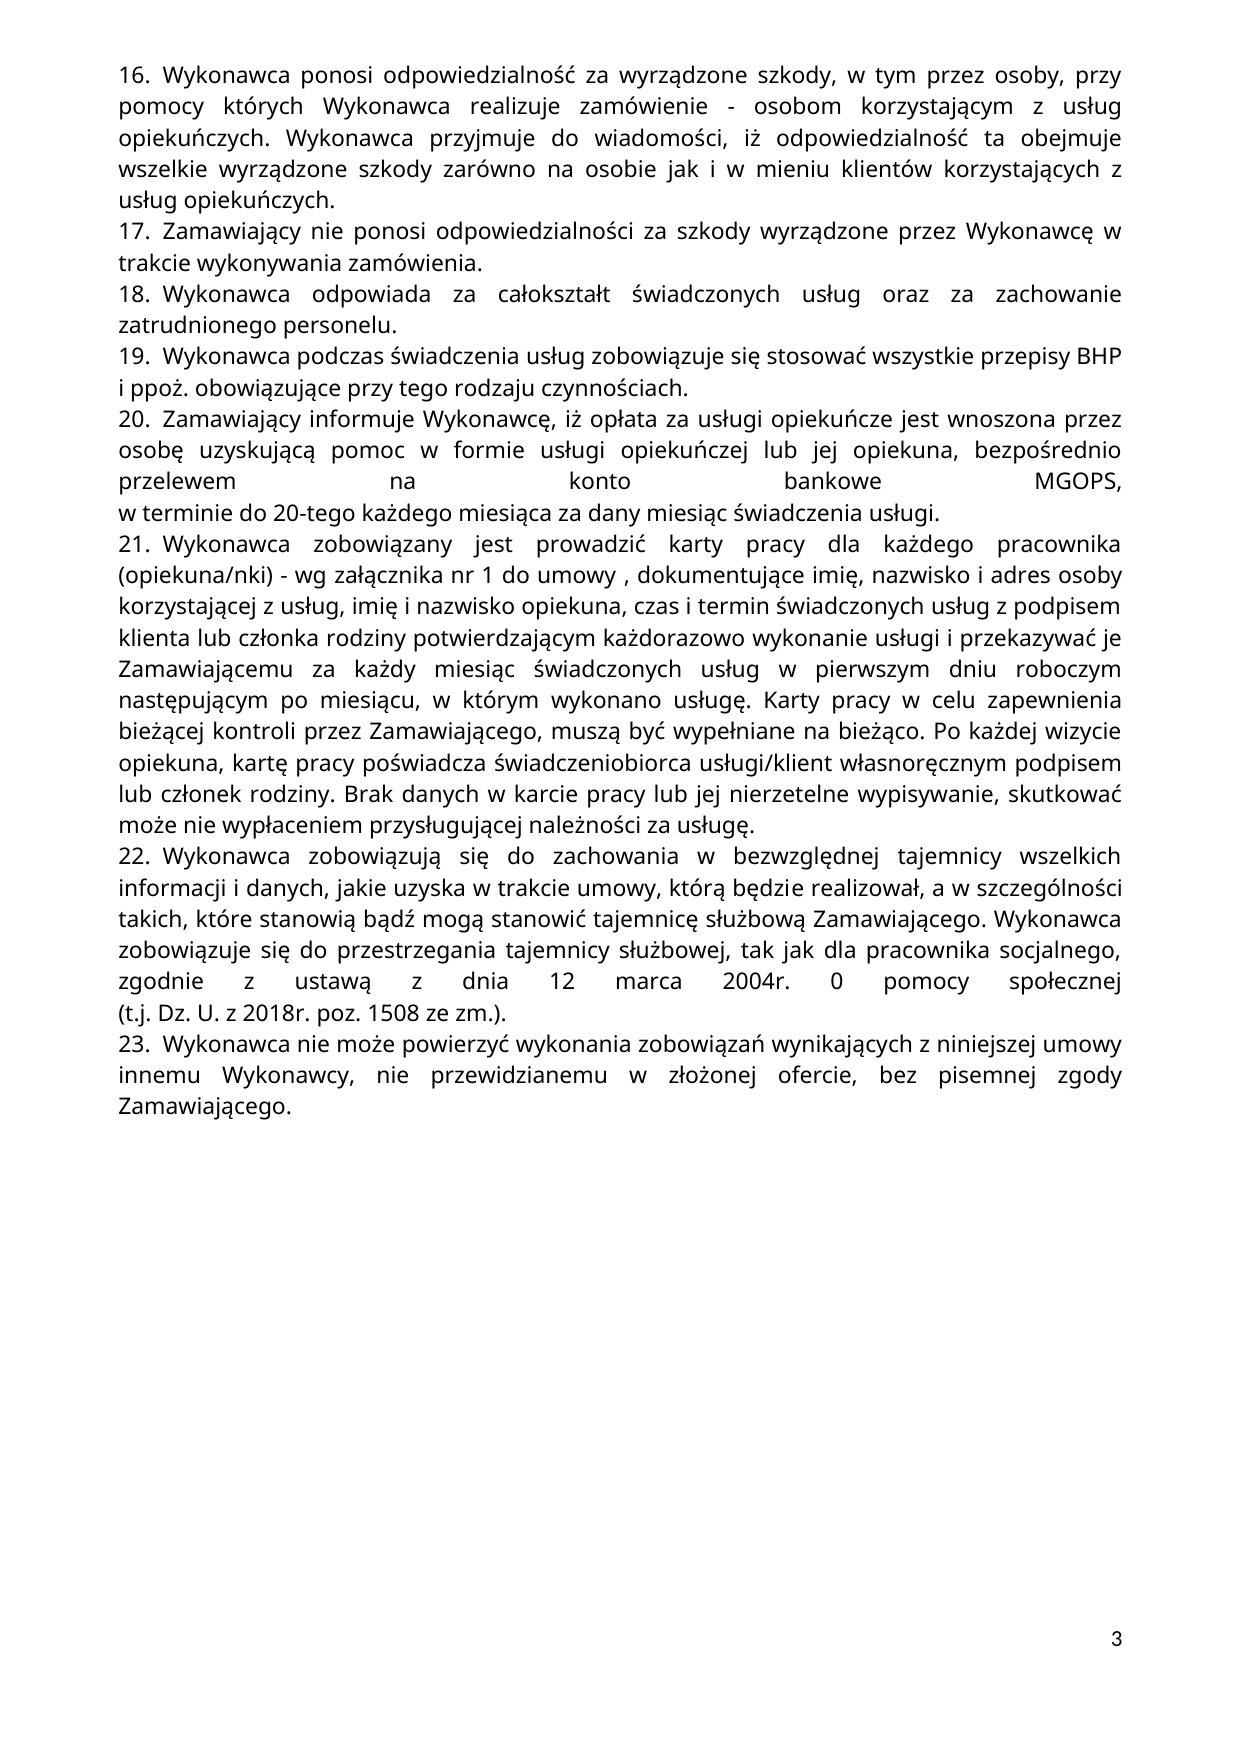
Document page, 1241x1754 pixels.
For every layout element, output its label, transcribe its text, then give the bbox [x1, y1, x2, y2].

list Zamawiający nie ponosi odpowiedzialności za szkody wyrządzone przez Wykonawcę w trakcie wykonywania zamówienia. [118, 215, 1123, 278]
list Zamawiający informuje Wykonawcę, iż opłata za usługi opiekuńcze jest wnoszona przez osobę uzyskującą pomoc w formie usługi opiekuńczej lub jej opiekuna, bezpośrednio przelewem na konto bankowe MGOPS, w terminie do 20-tego każdego miesiąca za dany miesiąc świadczenia usługi. [118, 403, 1123, 528]
list Wykonawca zobowiązany jest prowadzić karty pracy dla każdego pracownika (opiekuna/nki) - wg załącznika nr 1 do umowy , dokumentujące imię, nazwisko i adres osoby korzystającej z usług, imię i nazwisko opiekuna, czas i termin świadczonych usług z podpisem klienta lub członka rodziny potwierdzającym każdorazowo wykonanie usługi i przekazywać je Zamawiającemu za każdy miesiąc świadczonych usług w pierwszym dniu roboczym następującym po miesiącu, w którym wykonano usługę. Karty pracy w celu zapewnienia bieżącej kontroli przez Zamawiającego, muszą być wypełniane na bieżąco. Po każdej wizycie opiekuna, kartę pracy poświadcza świadczeniobiorca usługi/klient własnoręcznym podpisem lub członek rodziny. Brak danych w karcie pracy lub jej nierzetelne wypisywanie, skutkować może nie wypłaceniem przysługującej należności za usługę. [118, 528, 1123, 840]
list Wykonawca nie może powierzyć wykonania zobowiązań wynikających z niniejszej umowy innemu Wykonawcy, nie przewidzianemu w złożonej ofercie, bez pisemnej zgody Zamawiającego. [118, 1028, 1123, 1122]
list Wykonawca odpowiada za całokształt świadczonych usług oraz za zachowanie zatrudnionego personelu. [118, 278, 1123, 340]
list Wykonawca ponosi odpowiedzialność za wyrządzone szkody, w tym przez osoby, przy pomocy których Wykonawca realizuje zamówienie - osobom korzystającym z usług opiekuńczych. Wykonawca przyjmuje do wiadomości, iż odpowiedzialność ta obejmuje wszelkie wyrządzone szkody zarówno na osobie jak i w mieniu klientów korzystających z usług opiekuńczych. [118, 59, 1123, 215]
list Wykonawca podczas świadczenia usług zobowiązuje się stosować wszystkie przepisy BHP i ppoż. obowiązujące przy tego rodzaju czynnościach. [118, 340, 1123, 403]
list Wykonawca zobowiązują się do zachowania w bezwzględnej tajemnicy wszelkich informacji i danych, jakie uzyska w trakcie umowy, którą będzie realizował, a w szczególności takich, które stanowią bądź mogą stanowić tajemnicę służbową Zamawiającego. Wykonawca zobowiązuje się do przestrzegania tajemnicy służbowej, tak jak dla pracownika socjalnego, zgodnie z ustawą z dnia 12 marca 2004r. 0 pomocy społecznej (t.j. Dz. U. z 2018r. poz. 1508 ze zm.). [118, 840, 1123, 1028]
